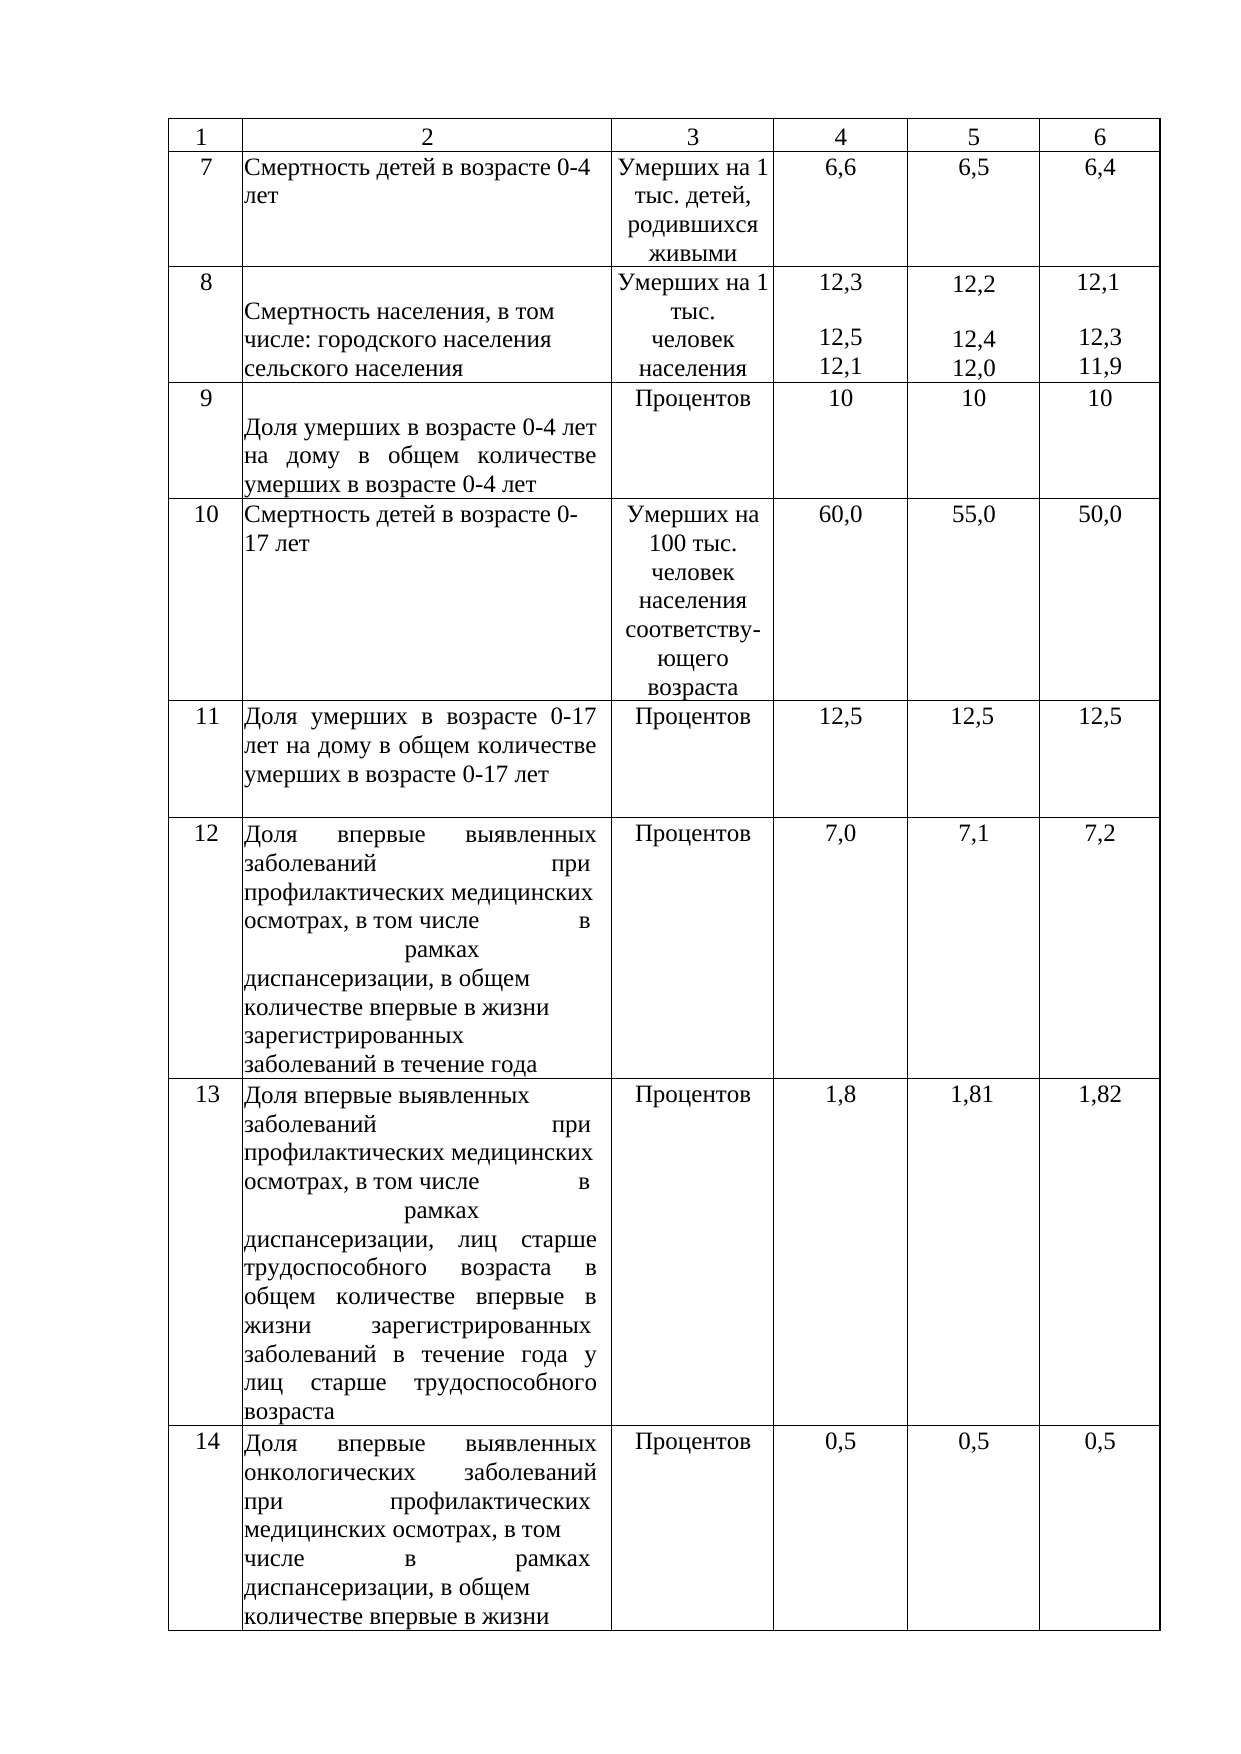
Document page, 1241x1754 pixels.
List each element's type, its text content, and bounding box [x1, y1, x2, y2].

table_cell 13 [169, 1079, 242, 1425]
table_cell 14 [169, 1426, 242, 1629]
table_cell 11 [169, 701, 242, 817]
table_cell 7,2 [1040, 818, 1159, 1078]
table_cell Процентов [612, 1079, 773, 1425]
table_cell Процентов [612, 383, 773, 498]
table_cell Смертность населения, в том числе: городского населения сельского населения [243, 267, 611, 382]
table_cell 6,6 [774, 152, 907, 266]
table_cell 7,0 [774, 818, 907, 1078]
table_cell 0,5 [908, 1426, 1039, 1629]
table_cell Доля умерших в возрасте 0-4 лет на дому в общем количестве умерших в возрасте 0-4 лет [243, 383, 611, 498]
table_cell Доля впервые выявленных онкологических заболеваний при профилактических медицинских осмотрах, в том числе в рамках диспансеризации, в общем количестве впервые в жизни [243, 1426, 611, 1629]
table_cell Умерших на 100 тыс. человек населения соответствующего возраста [612, 499, 773, 700]
table_cell 1,8 [774, 1079, 907, 1425]
table_cell 10 [169, 499, 242, 700]
table_cell Умерших на 1 тыс. человек населения [612, 267, 773, 382]
table_cell 7 [169, 152, 242, 266]
table_cell 12 [169, 818, 242, 1078]
table_cell Умерших на 1 тыс. детей, родившихся живыми [612, 152, 773, 266]
table_cell Процентов [612, 818, 773, 1078]
table_cell 0,5 [1040, 1426, 1159, 1629]
table_header 3 [612, 119, 773, 151]
table_cell Доля умерших в возрасте 0-17 лет на дому в общем количестве умерших в возрасте 0-17 лет [243, 701, 611, 817]
table_cell 55,0 [908, 499, 1039, 700]
table_cell 10 [1040, 383, 1159, 498]
table_cell 1,81 [908, 1079, 1039, 1425]
table_cell 12,5 [774, 701, 907, 817]
table_cell 50,0 [1040, 499, 1159, 700]
table_header 6 [1040, 119, 1159, 151]
table_cell 1,82 [1040, 1079, 1159, 1425]
table_cell 6,5 [908, 152, 1039, 266]
table_cell 0,5 [774, 1426, 907, 1629]
table_cell 6,4 [1040, 152, 1159, 266]
table_cell Доля впервые выявленных заболеваний при профилактических медицинских осмотрах, в том числе в рамках диспансеризации, в общем количестве впервые в жизни зарегистрированных заболеваний в течение года [243, 818, 611, 1078]
table_cell Смертность детей в возрасте 0-4 лет [243, 152, 611, 266]
table_cell Процентов [612, 701, 773, 817]
table_cell 12,5 [908, 701, 1039, 817]
table_cell 10 [908, 383, 1039, 498]
table_cell Смертность детей в возрасте 0-17 лет [243, 499, 611, 700]
table_cell Доля впервые выявленных заболеваний при профилактических медицинских осмотрах, в том числе в рамках диспансеризации, лиц старше трудоспособного возраста в общем количестве впервые в жизни зарегистрированных заболеваний в течение года у лиц старше трудоспособного возраста [243, 1079, 611, 1425]
table_cell 9 [169, 383, 242, 498]
table_cell 12,2 12,4 12,0 [908, 267, 1039, 382]
table_cell 12,1 12,3 11,9 [1040, 267, 1159, 382]
table_header 2 [243, 119, 611, 151]
table_cell Процентов [612, 1426, 773, 1629]
table_cell 7,1 [908, 818, 1039, 1078]
table_cell 12,3 12,5 12,1 [774, 267, 907, 382]
table_header 4 [774, 119, 907, 151]
table_cell 60,0 [774, 499, 907, 700]
table_cell 10 [774, 383, 907, 498]
table_header 5 [908, 119, 1039, 151]
table_cell 12,5 [1040, 701, 1159, 817]
table_cell 8 [169, 267, 242, 382]
table_header 1 [169, 119, 242, 151]
